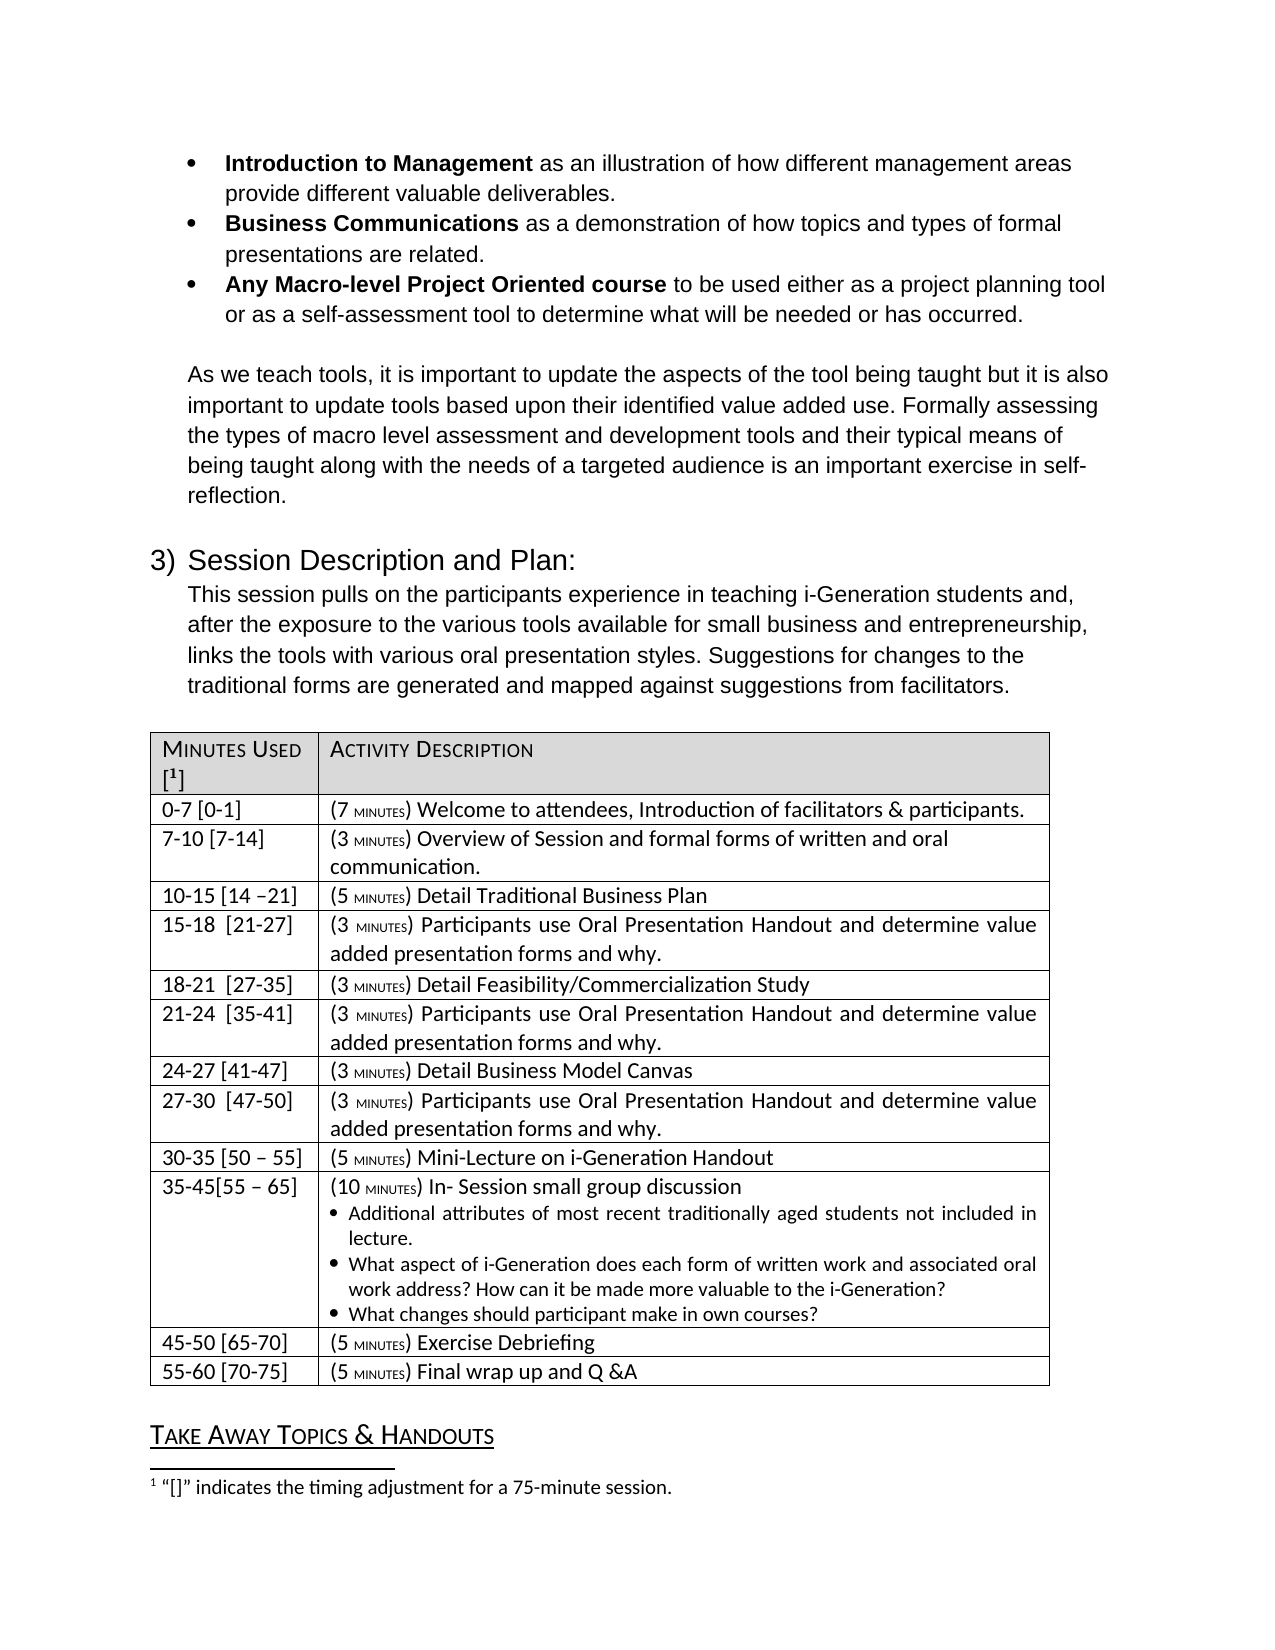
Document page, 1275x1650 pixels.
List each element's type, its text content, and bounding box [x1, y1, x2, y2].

table_header Minutes Used [] [151, 733, 318, 794]
table_cell (3 minutes) Participants use Oral Presentation Handout and determine value added presentation forms and why. [319, 1086, 1049, 1142]
table_cell (3 minutes) Detail Feasibility/Commercialization Study [319, 971, 1049, 998]
list Introduction to Management as an illustration of how different management areas provide different valuable deliverables. [187, 150, 1125, 207]
table_cell 7-10 [7-14] [151, 825, 318, 881]
table_cell (5 minutes) Detail Traditional Business Plan [319, 882, 1049, 909]
table_cell (3 minutes) Detail Business Model Canvas [319, 1057, 1049, 1085]
table_cell 21-24 [35-41] [151, 1000, 318, 1056]
list Any Macro-level Project Oriented course to be used either as a project planning tool or as a self-assessment tool to determine what will be needed or has occurred. [187, 271, 1125, 327]
table_cell (7 minutes) Welcome to attendees, Introduction of facilitators & participants. [319, 795, 1049, 823]
table_cell 45-50 [65-70] [151, 1328, 318, 1356]
text Take Away Topics & Handouts [150, 1416, 1125, 1452]
table_cell 15-18 [21-27] [151, 911, 318, 969]
table_cell 30-35 [50 – 55] [151, 1143, 318, 1171]
table_cell (3 minutes) Participants use Oral Presentation Handout and determine value added presentation forms and why. [319, 1000, 1049, 1056]
list As we teach tools, it is important to update the aspects of the tool being taught but it is also important to update tools based upon their identified value added use. Formally assessing the types of macro level assessment and development tools and their typical means of being taught along with the needs of a targeted audience is an important exercise in self-reflection. [187, 361, 1125, 509]
table_cell (5 minutes) Mini-Lecture on i-Generation Handout [319, 1143, 1049, 1171]
table_cell 55-60 [70-75] [151, 1357, 318, 1385]
table_cell 24-27 [41-47] [151, 1057, 318, 1085]
list Business Communications as a demonstration of how topics and types of formal presentations are related. [187, 210, 1125, 267]
table_cell (3 minutes) Overview of Session and formal forms of written and oral communication. [319, 825, 1049, 881]
table_cell 10-15 [14 –21] [151, 882, 318, 909]
table_cell 18-21 [27-35] [151, 971, 318, 998]
table_cell (5 minutes) Exercise Debriefing [319, 1328, 1049, 1356]
table_cell 35-45[55 – 65] [151, 1172, 318, 1327]
table_cell 27-30 [47-50] [151, 1086, 318, 1142]
list This session pulls on the participants experience in teaching i-Generation students and, after the exposure to the various tools available for small business and entrepreneurship, links the tools with various oral presentation styles. Suggestions for changes to the traditional forms are generated and mapped against suggestions from facilitators. [187, 581, 1125, 698]
list Session Description and Plan: [150, 543, 1125, 576]
table_cell 0-7 [0-1] [151, 795, 318, 823]
table_header Activity Description [319, 733, 1049, 794]
table_cell (3 minutes) Participants use Oral Presentation Handout and determine value added presentation forms and why. [319, 911, 1049, 969]
table_cell (10 minutes) In- Session small group discussion Additional attributes of most recent traditionally aged students not included in lecture. What aspect of i-Generation does each form of written work and associated oral work address? How can it be made more valuable to the i-Generation? What changes should participant make in own courses? [319, 1172, 1049, 1327]
table_cell (5 minutes) Final wrap up and Q &A [319, 1357, 1049, 1385]
